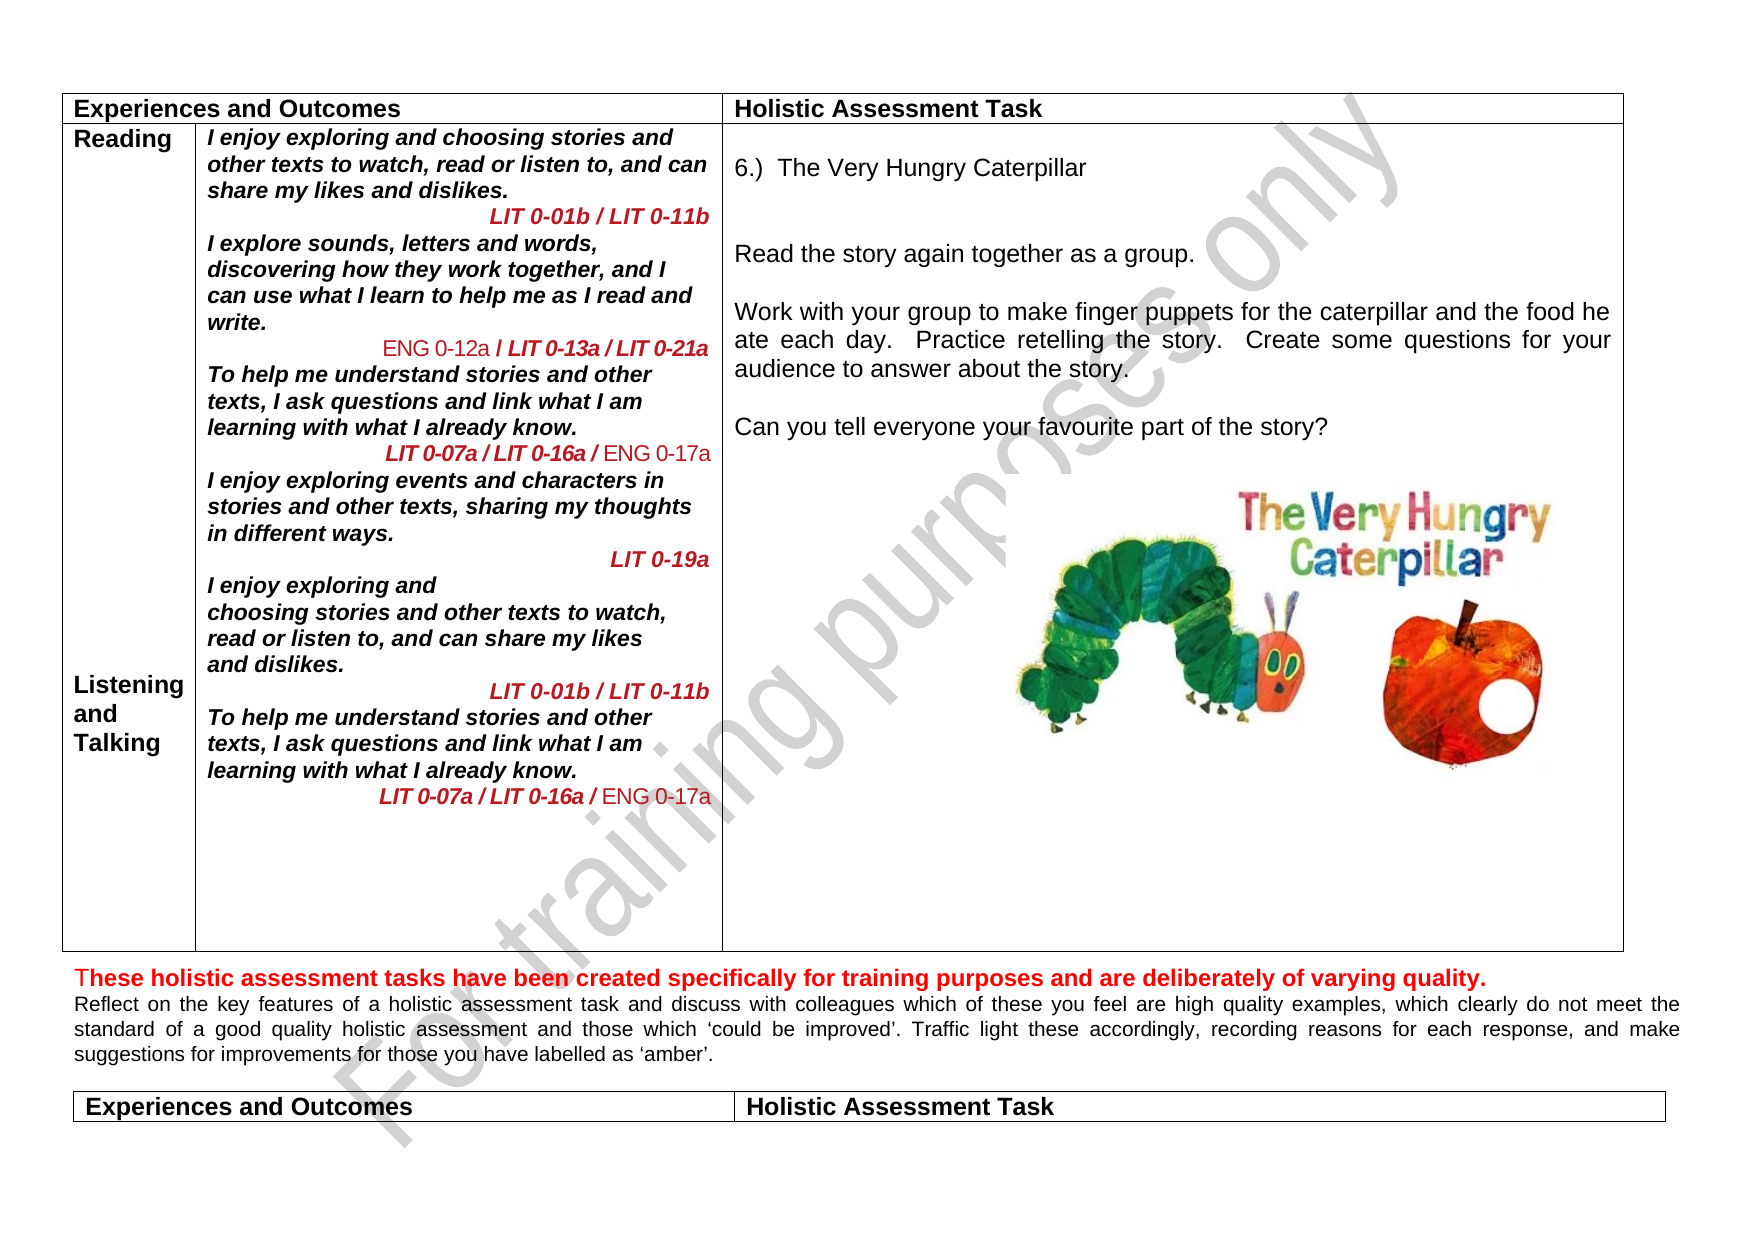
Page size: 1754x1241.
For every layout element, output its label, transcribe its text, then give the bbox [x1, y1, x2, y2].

table_header Holistic Assessment Task [735, 1092, 1665, 1121]
picture [1005, 474, 1562, 792]
text Reflect on the key features of a holistic assessment task and discuss with colleagues which of these you feel are high quality examples, which clearly do not meet the standard of a good quality holistic assessment and those which ‘could be improved’. Traffic light these accordingly, recording reasons for each response, and make suggestions for improvements for those you have labelled as ‘amber’. [74, 991, 1683, 1066]
table_header Experiences and Outcomes [63, 94, 722, 123]
table_header Holistic Assessment Task [723, 94, 1623, 123]
text These holistic assessment tasks have been created specifically for training purposes and are deliberately of varying quality. [74, 962, 1683, 991]
table_header Experiences and Outcomes [74, 1092, 734, 1121]
table_cell 6.) The Very Hungry Caterpillar Read the story again together as a group. Work with your group to make finger puppets for the caterpillar and the food he ate each day. Practice retelling the story. Create some questions for your audience to answer about the story. Can you tell everyone your favourite part of the story? [723, 124, 1623, 951]
table_cell Reading Listening and Talking [63, 124, 195, 951]
table_cell I enjoy exploring and choosing stories and other texts to watch, read or listen to, and can share my likes and dislikes. LIT 0-01b / LIT 0-11b I explore sounds, letters and words, discovering how they work together, and I can use what I learn to help me as I read and write. ENG 0-12a / LIT 0-13a / LIT 0-21a To help me understand stories and other texts, I ask questions and link what I am learning with what I already know. LIT 0-07a / LIT 0-16a / ENG 0-17a I enjoy exploring events and characters in stories and other texts, sharing my thoughts in different ways. LIT 0-19a I enjoy exploring and choosing stories and other texts to watch, read or listen to, and can share my likes and dislikes. LIT 0-01b / LIT 0-11b To help me understand stories and other texts, I ask questions and link what I am learning with what I already know. LIT 0-07a / LIT 0-16a / ENG 0-17a [196, 124, 722, 951]
